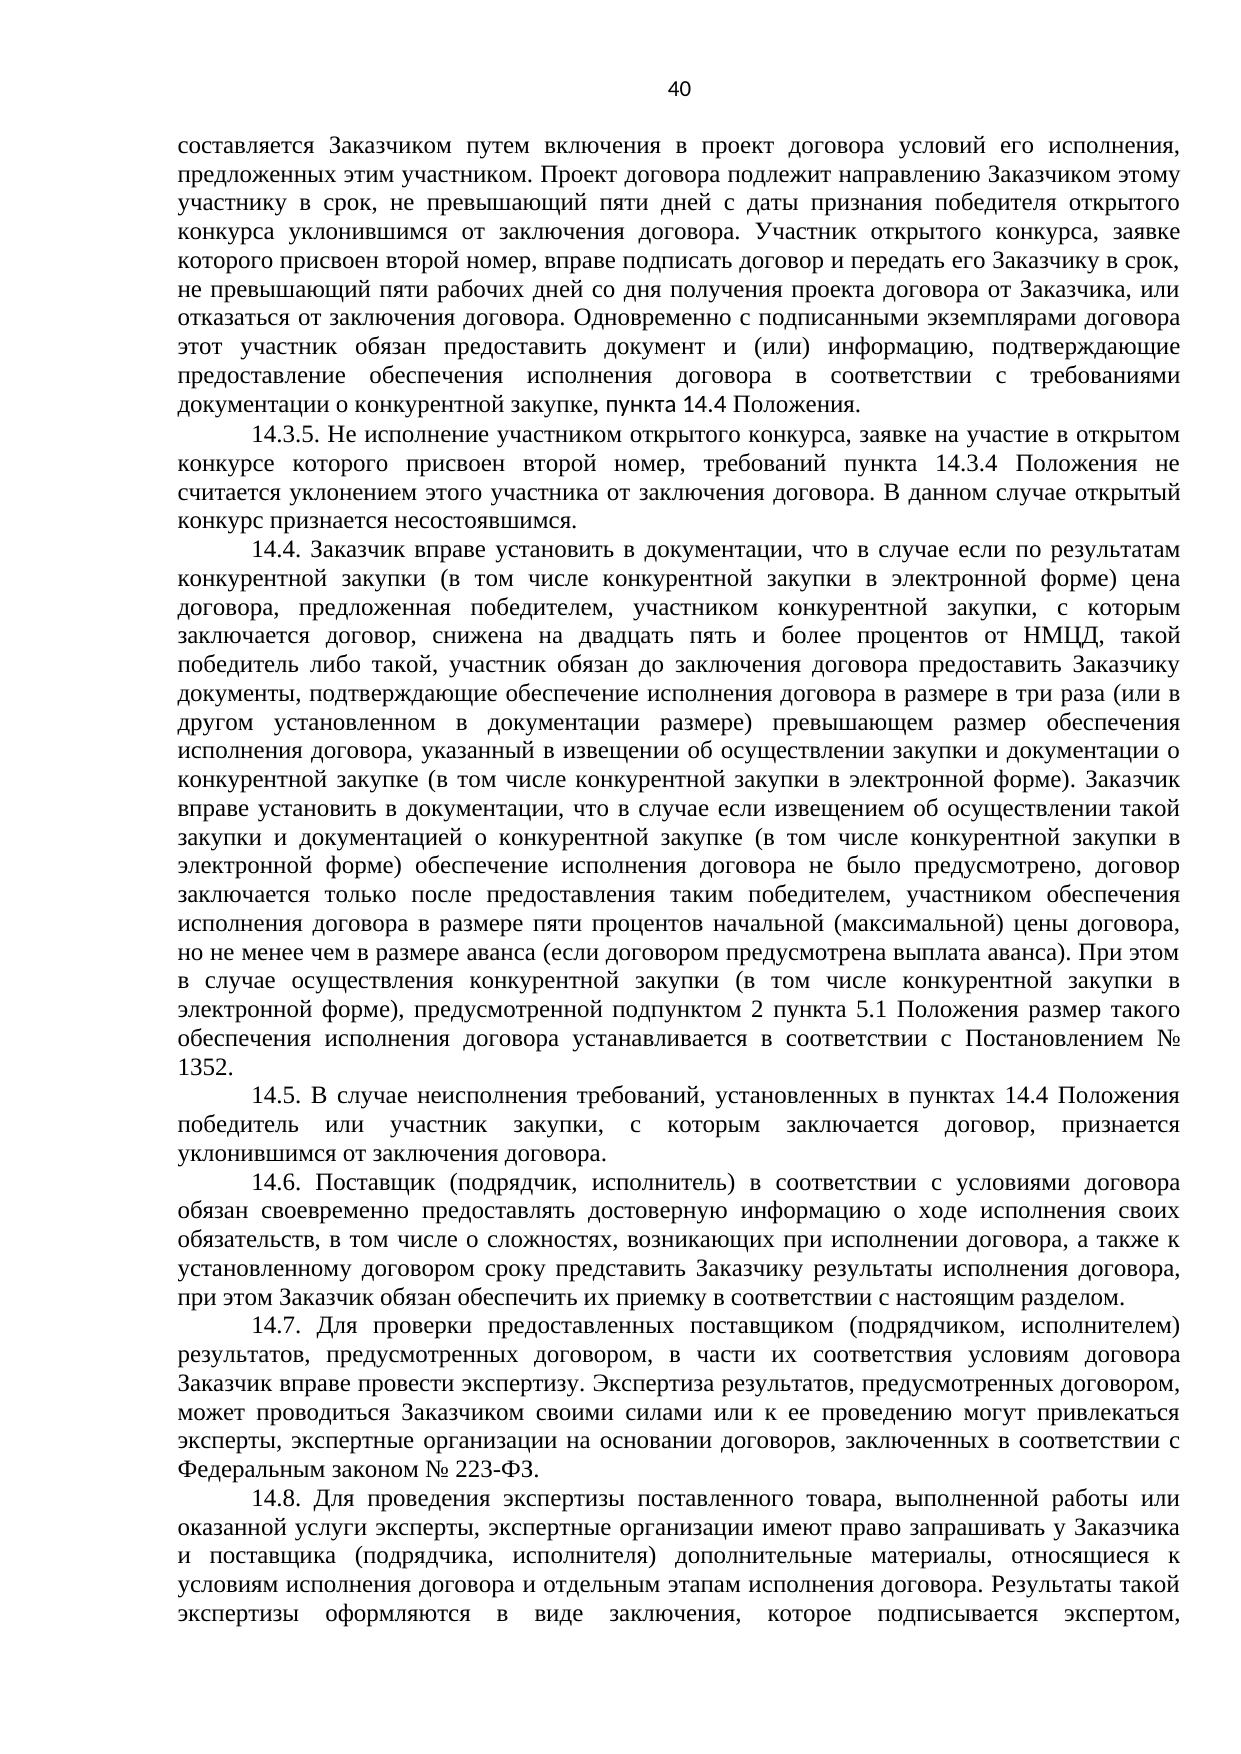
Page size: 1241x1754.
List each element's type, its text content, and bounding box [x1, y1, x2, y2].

list 14.5. В случае неисполнения требований, установленных в пунктах 14.4 Положения победитель или участник закупки, с которым заключается договор, признается уклонившимся от заключения договора. [177, 1080, 1181, 1167]
list 14.3.5. Не исполнение участником открытого конкурса, заявке на участие в открытом конкурсе которого присвоен второй номер, требований пункта 14.3.4 Положения не считается уклонением этого участника от заключения договора. В данном случае открытый конкурс признается несостоявшимся. [177, 419, 1181, 534]
list 14.7. Для проверки предоставленных поставщиком (подрядчиком, исполнителем) результатов, предусмотренных договором, в части их соответствия условиям договора Заказчик вправе провести экспертизу. Экспертиза результатов, предусмотренных договором, может проводиться Заказчиком своими силами или к ее проведению могут привлекаться эксперты, экспертные организации на основании договоров, заключенных в соответствии с Федеральным законом № 223-ФЗ. [177, 1310, 1181, 1483]
list 14.6. Поставщик (подрядчик, исполнитель) в соответствии с условиями договора обязан своевременно предоставлять достоверную информацию о ходе исполнения своих обязательств, в том числе о сложностях, возникающих при исполнении договора, а также к установленному договором сроку представить Заказчику результаты исполнения договора, при этом Заказчик обязан обеспечить их приемку в соответствии с настоящим разделом. [177, 1167, 1181, 1310]
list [177, 1483, 1181, 1627]
list 14.4. Заказчик вправе установить в документации, что в случае если по результатам конкурентной закупки (в том числе конкурентной закупки в электронной форме) цена договора, предложенная победителем, участником конкурентной закупки, с которым заключается договор, снижена на двадцать пять и более процентов от НМЦД, такой победитель либо такой, участник обязан до заключения договора предоставить Заказчику документы, подтверждающие обеспечение исполнения договора в размере в три раза (или в другом установленном в документации размере) превышающем размер обеспечения исполнения договора, указанный в извещении об осуществлении закупки и документации о конкурентной закупке (в том числе конкурентной закупки в электронной форме). Заказчик вправе установить в документации, что в случае если извещением об осуществлении такой закупки и документацией о конкурентной закупке (в том числе конкурентной закупки в электронной форме) обеспечение исполнения договора не было предусмотрено, договор заключается только после предоставления таким победителем, участником обеспечения исполнения договора в размере пяти процентов начальной (максимальной) цены договора, но не менее чем в размере аванса (если договором предусмотрена выплата аванса). При этом в случае осуществления конкурентной закупки (в том числе конкурентной закупки в электронной форме), предусмотренной подпунктом 2 пункта 5.1 Положения размер такого обеспечения исполнения договора устанавливается в соответствии с Постановлением № 1352. [177, 534, 1181, 1080]
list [177, 130, 1181, 419]
